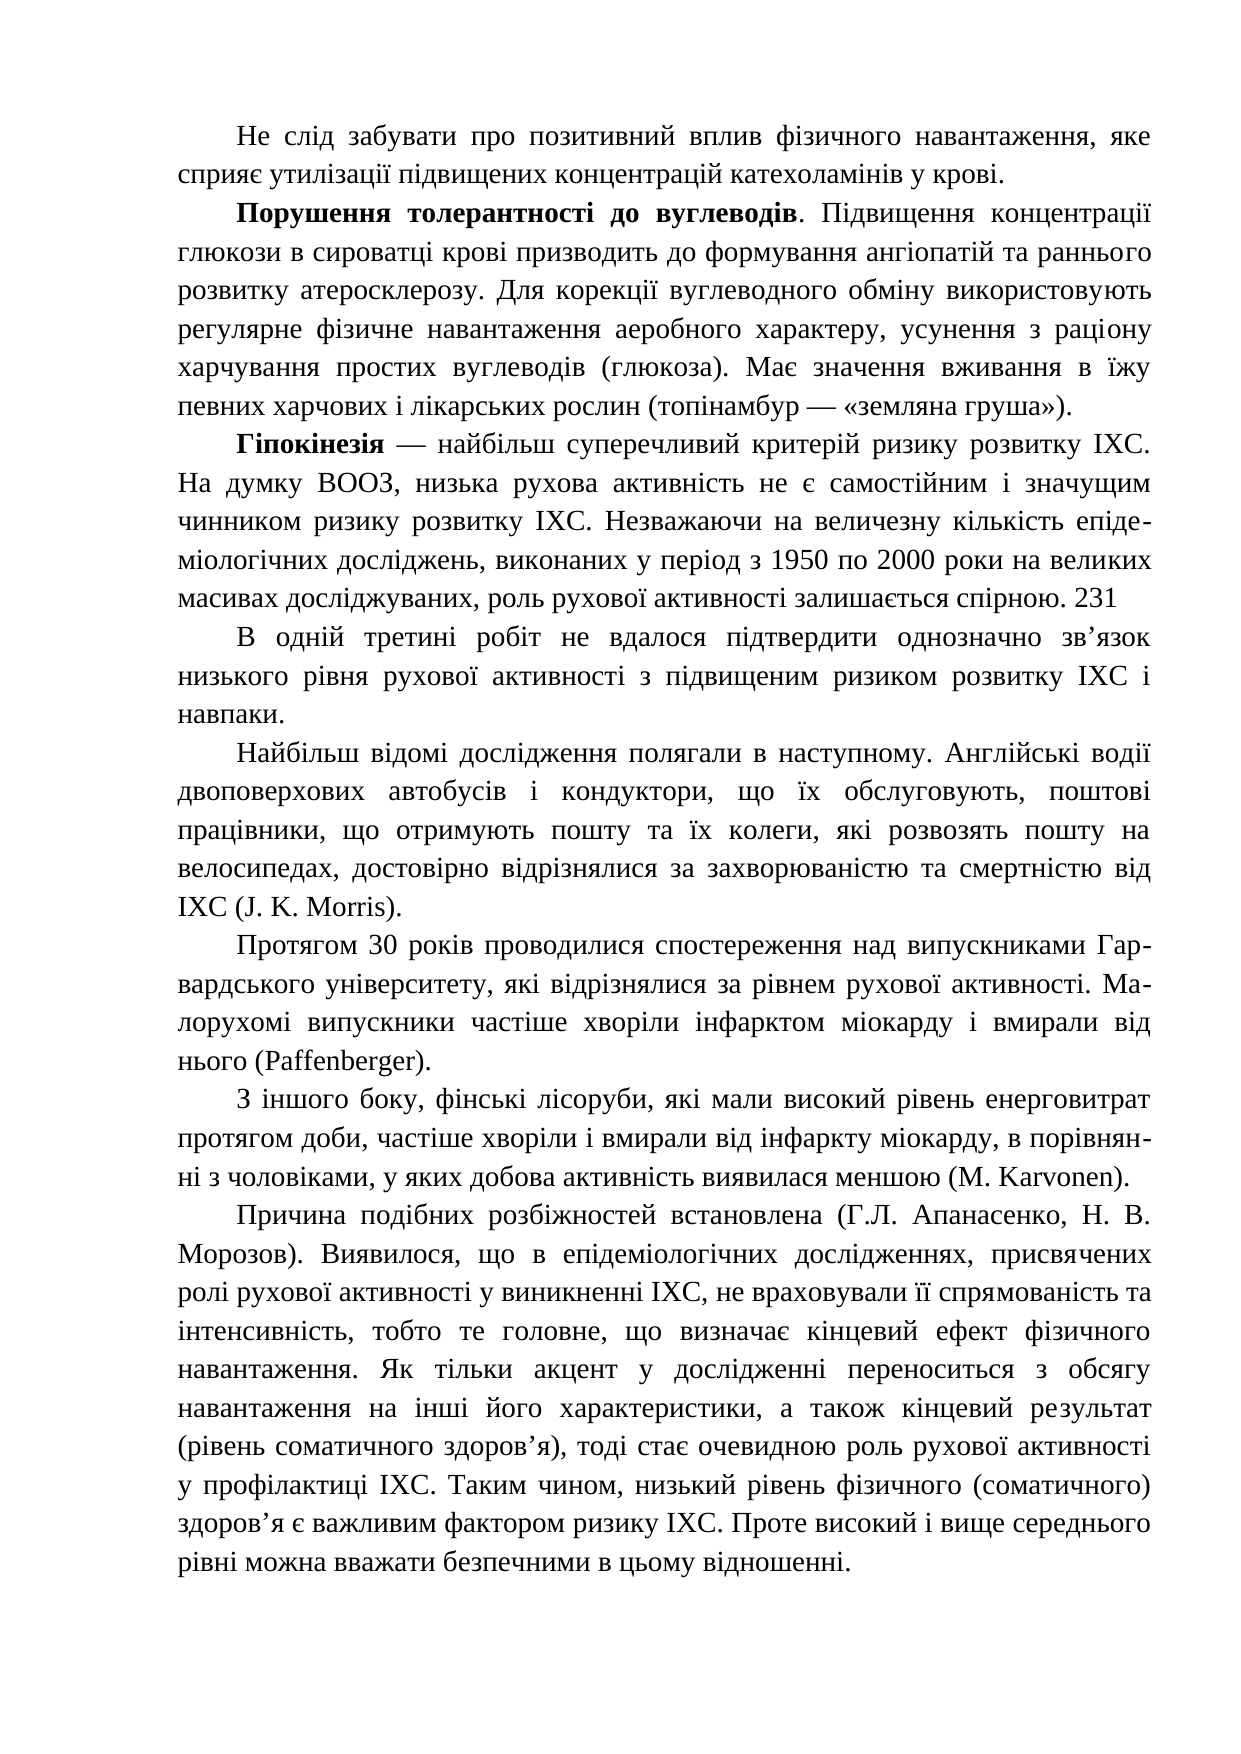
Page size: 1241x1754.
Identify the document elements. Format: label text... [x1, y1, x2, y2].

text Порушення толерантності до вуглеводів. Підвищення концентрації глюкози в сироватці крові призводить до формування ангіопатій та раннього розвитку атеросклерозу. Для корекції вуглеводного обміну використовують регулярне фізичне навантаження аеробного характеру, усунення з раціону харчування простих вуглеводів (глюкоза). Має значення вживання в їжу певних харчових і лікарських рослин (топінамбур — «земляна груша»). [177, 195, 1152, 421]
text Не слід забувати про позитивний вплив фізичного навантаження, яке сприяє утилізації підвищених концентрацій катехоламінів у крові. [177, 118, 1152, 190]
text В одній третині робіт не вдалося підтвердити однозначно зв’язок низького рівня рухової активності з підвищеним ризиком розвитку ІХС і навпаки. [177, 619, 1152, 730]
text Протягом 30 років проводилися спостереження над випускниками Гарвардського університету, які відрізнялися за рівнем рухової активності. Малорухомі випускники частіше хворіли інфарктом міокарду і вмирали від нього (Paffenberger). [177, 927, 1152, 1077]
text З іншого боку, фінські лісоруби, які мали високий рівень енерговитрат протягом доби, частіше хворіли і вмирали від інфаркту міокарду, в порівнянні з чоловіками, у яких добова активність виявилася меншою (M. Karvonen). [177, 1082, 1152, 1192]
text Причина подібних розбіжностей встановлена (Г.Л. Апанасенко, Н. В. Морозов). Виявилося, що в епідеміологічних дослідженнях, присвячених ролі рухової активності у виникненні ІХС, не враховували її спрямованість та інтенсивність, тобто те головне, що визначає кінцевий ефект фізичного навантаження. Як тільки акцент у дослідженні переноситься з обсягу навантаження на інші його характеристики, а також кінцевий результат (рівень соматичного здоров’я), тоді стає очевидною роль рухової активності у профілактиці ІХС. Таким чином, низький рівень фізичного (соматичного) здоров’я є важливим фактором ризику ІХС. Проте високий і вище середнього рівні можна вважати безпечними в цьому відношенні. [177, 1197, 1152, 1578]
text Найбільш відомі дослідження полягали в наступному. Англійські водії двоповерхових автобусів і кондуктори, що їх обслуговують, поштові працівники, що отримують пошту та їх колеги, які розвозять пошту на велосипедах, достовірно відрізнялися за захворюваністю та смертністю від ІХС (J. K. Morris). [177, 735, 1152, 922]
text Гіпокінезія — найбільш суперечливий критерій ризику розвитку ІХС. На думку ВООЗ, низька рухова активність не є самостійним і значущим чинником ризику розвитку ІХС. Незважаючи на величезну кількість епідеміологічних досліджень, виконаних у період з 1950 по 2000 роки на великих масивах досліджуваних, роль рухової активності залишається спірною. 231 [177, 426, 1152, 614]
